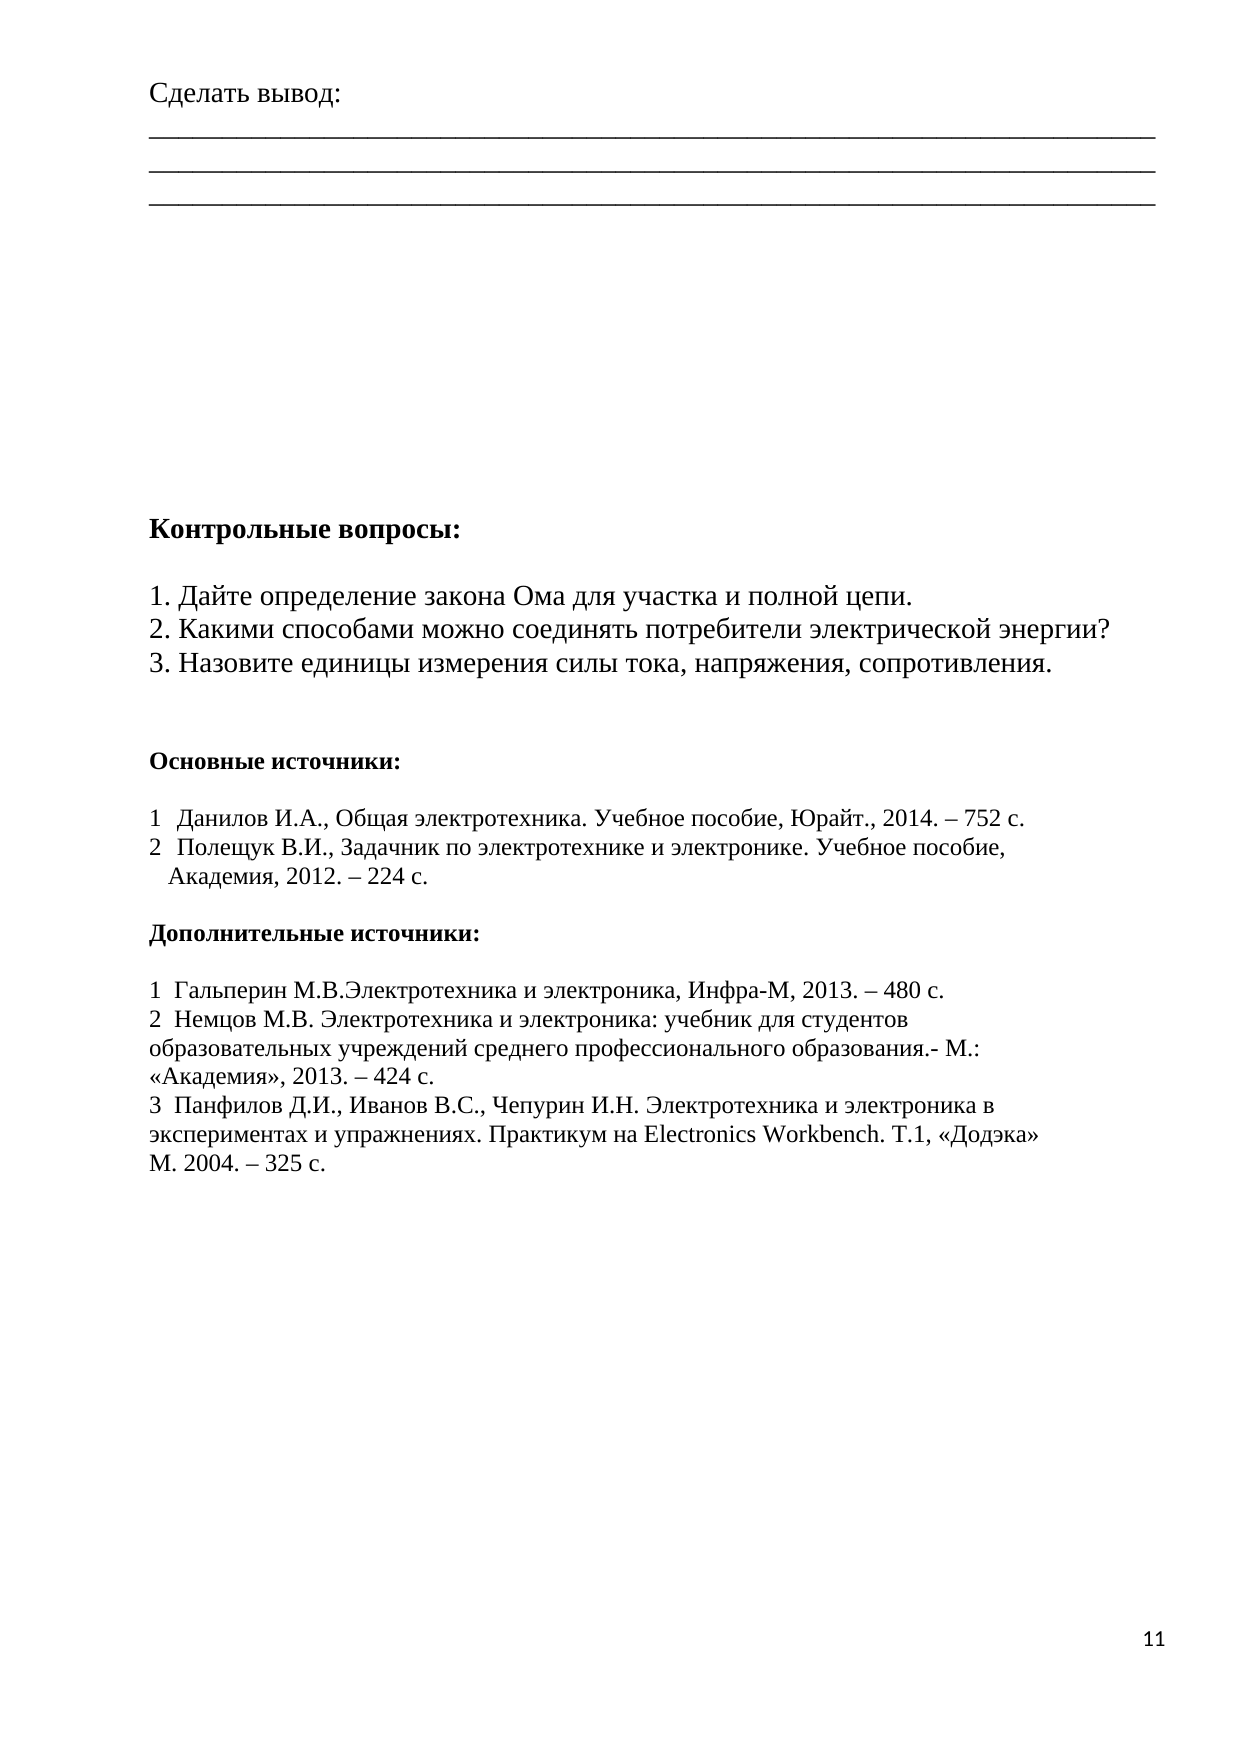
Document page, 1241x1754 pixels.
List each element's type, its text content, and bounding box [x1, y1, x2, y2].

text 2 Немцов М.В. Электротехника и электроника: учебник для студентов [75, 1004, 1165, 1033]
text _____________________________________________________________________ [75, 108, 1165, 142]
text 1 Данилов И.А., Общая электротехника. Учебное пособие, Юрайт., 2014. – 752 с. [75, 803, 1165, 832]
text _____________________________________________________________________ [75, 142, 1165, 176]
text 3. Назовите единицы измерения силы тока, напряжения, сопротивления. [75, 645, 1165, 679]
text Академия, 2012. – 224 с. [75, 861, 1165, 889]
text образовательных учреждений среднего профессионального образования.- М.: [75, 1033, 1165, 1061]
text экспериментах и упражнениях. Практикум на Electronics Workbench. Т.1, «Додэка» [75, 1119, 1165, 1148]
text М. 2004. – 325 с. [75, 1148, 1165, 1176]
text Дополнительные источники: [75, 918, 1165, 947]
text 1 Гальперин М.В.Электротехника и электроника, Инфра-М, 2013. – 480 с. [75, 975, 1165, 1004]
text Контрольные вопросы: [75, 511, 1165, 544]
text «Академия», 2013. – 424 с. [75, 1061, 1165, 1090]
text _____________________________________________________________________ [75, 176, 1165, 209]
text 2. Какими способами можно соединять потребители электрической энергии? [75, 612, 1165, 645]
text 3 Панфилов Д.И., Иванов В.С., Чепурин И.Н. Электротехника и электроника в [75, 1090, 1165, 1119]
text 2 Полещук В.И., Задачник по электротехнике и электронике. Учебное пособие, [75, 832, 1165, 861]
text 1. Дайте определение закона Ома для участка и полной цепи. [75, 578, 1165, 612]
text Основные источники: [75, 746, 1165, 774]
text Сделать вывод: [75, 75, 1165, 108]
